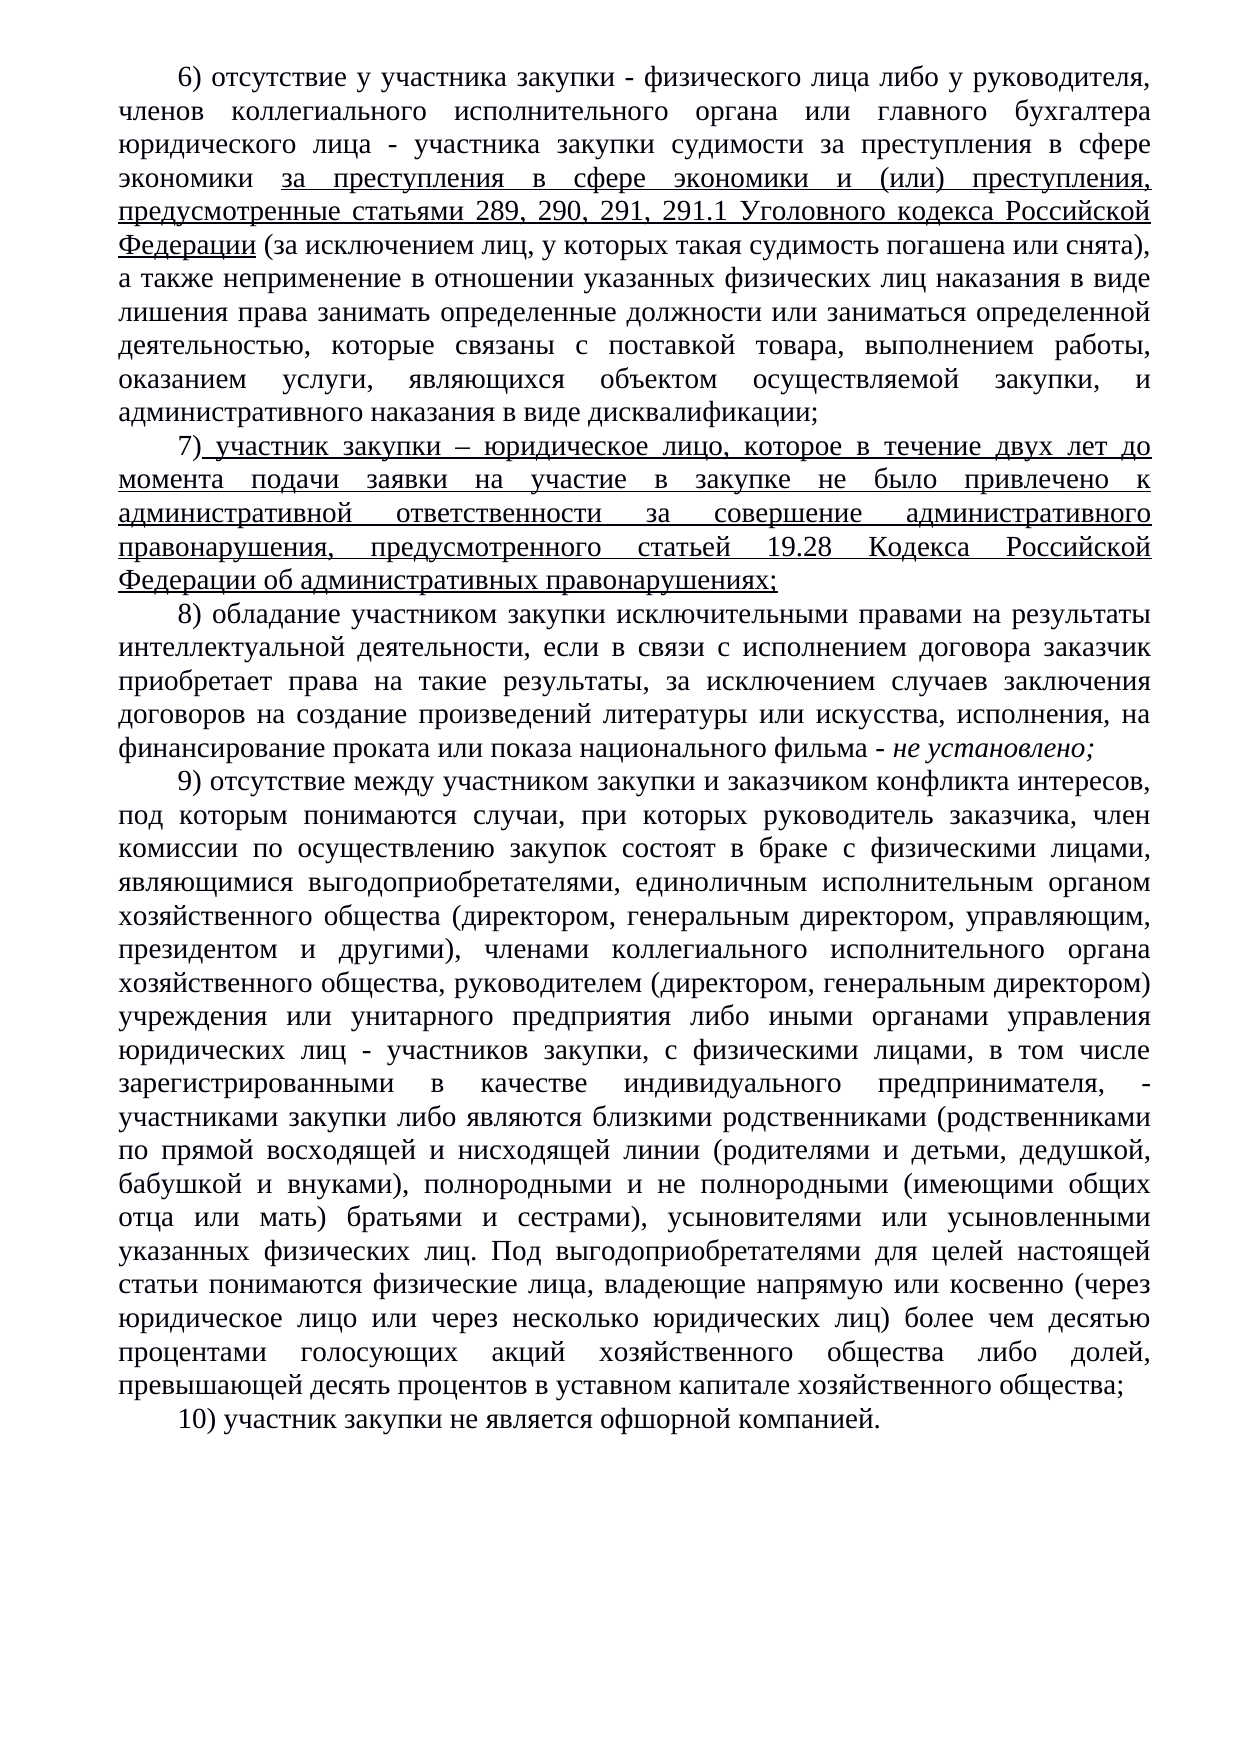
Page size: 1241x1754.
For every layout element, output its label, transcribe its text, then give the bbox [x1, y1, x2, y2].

text 7) участник закупки – юридическое лицо, которое в течение двух лет до момента подачи заявки на участие в закупке не было привлечено к административной ответственности за совершение административного правонарушения, предусмотренного статьей 19.28 Кодекса Российской Федерации об административных правонарушениях; [118, 559, 1152, 596]
text 7) участник закупки – юридическое лицо, которое в течение двух лет до момента подачи заявки на участие в закупке не было привлечено к административной ответственности за совершение административного правонарушения, предусмотренного статьей 19.28 Кодекса Российской Федерации об административных правонарушениях; [118, 526, 1152, 558]
text 9) отсутствие между участником закупки и заказчиком конфликта интересов, под которым понимаются случаи, при которых руководитель заказчика, член комиссии по осуществлению закупок состоят в браке с физическими лицами, являющимися выгодоприобретателями, единоличным исполнительным органом хозяйственного общества (директором, генеральным директором, управляющим, президентом и другими), членами коллегиального исполнительного органа хозяйственного общества, руководителем (директором, генеральным директором) учреждения или унитарного предприятия либо иными органами управления юридических лиц - участников закупки, с физическими лицами, в том числе зарегистрированными в качестве индивидуального предпринимателя, - участниками закупки либо являются близкими родственниками (родственниками по прямой восходящей и нисходящей линии (родителями и детьми, дедушкой, бабушкой и внуками), полнородными и не полнородными (имеющими общих отца или мать) братьями и сестрами), усыновителями или усыновленными указанных физических лиц. Под выгодоприобретателями для целей настоящей статьи понимаются физические лица, владеющие напрямую или косвенно (через юридическое лицо или через несколько юридических лиц) более чем десятью процентами голосующих акций хозяйственного общества либо долей, превышающей десять процентов в уставном капитале хозяйственного общества; [118, 763, 1152, 1401]
text 7) участник закупки – юридическое лицо, которое в течение двух лет до момента подачи заявки на участие в закупке не было привлечено к административной ответственности за совершение административного правонарушения, предусмотренного статьей 19.28 Кодекса Российской Федерации об административных правонарушениях; [118, 428, 1152, 524]
text 8) обладание участником закупки исключительными правами на результаты интеллектуальной деятельности, если в связи с исполнением договора заказчик приобретает права на такие результаты, за исключением случаев заключения договоров на создание произведений литературы или искусства, исполнения, на финансирование проката или показа национального фильма - не установлено; [118, 596, 1152, 763]
text 6) отсутствие у участника закупки - физического лица либо у руководителя, членов коллегиального исполнительного органа или главного бухгалтера юридического лица - участника закупки судимости за преступления в сфере экономики за преступления в сфере экономики и (или) преступления, предусмотренные статьями 289, 290, 291, 291.1 Уголовного кодекса Российской Федерации (за исключением лиц, у которых такая судимость погашена или снята), а также неприменение в отношении указанных физических лиц наказания в виде лишения права занимать определенные должности или заниматься определенной деятельностью, которые связаны с поставкой товара, выполнением работы, оказанием услуги, являющихся объектом осуществляемой закупки, и административного наказания в виде дисквалификации; [118, 59, 1152, 428]
text 10) участник закупки не является офшорной компанией. [118, 1401, 1152, 1434]
